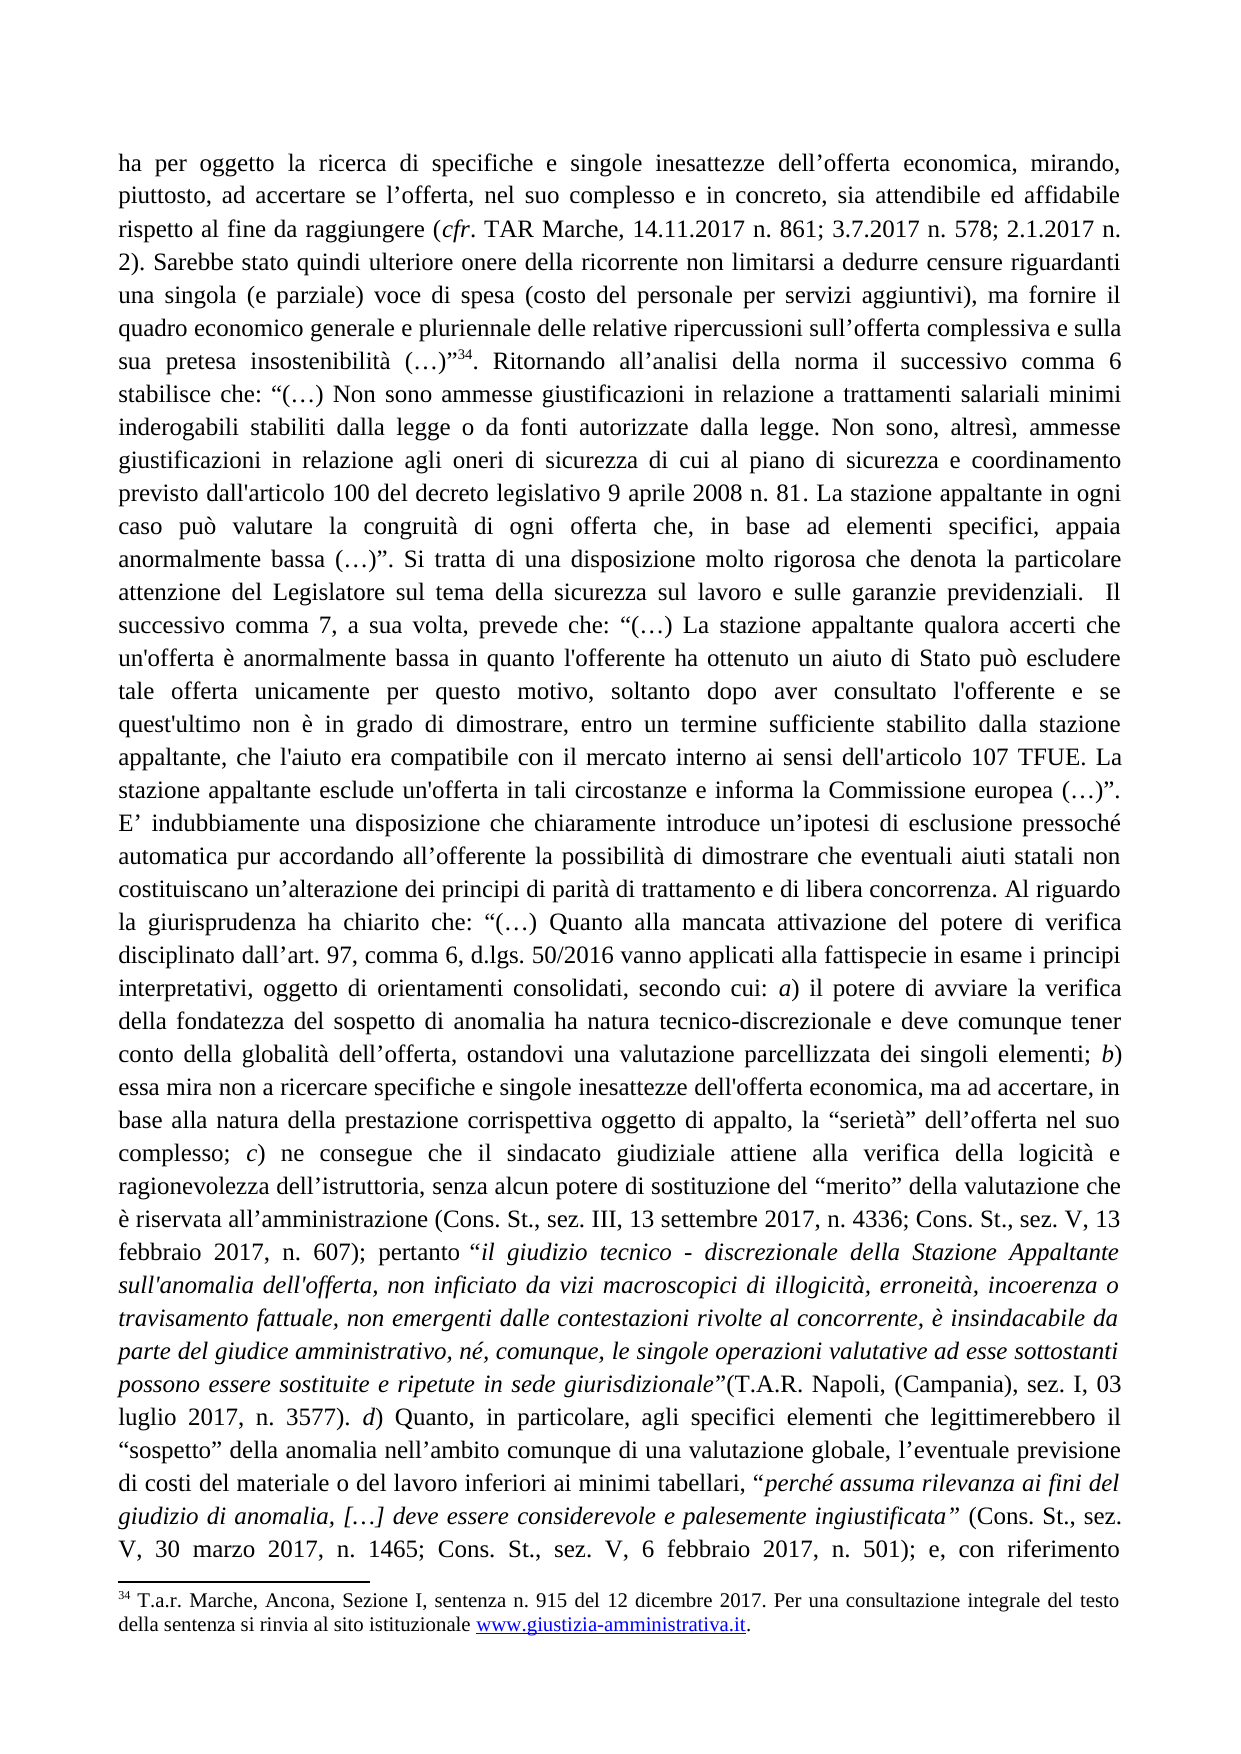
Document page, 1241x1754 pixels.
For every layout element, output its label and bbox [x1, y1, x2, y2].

text [118, 148, 1122, 1563]
